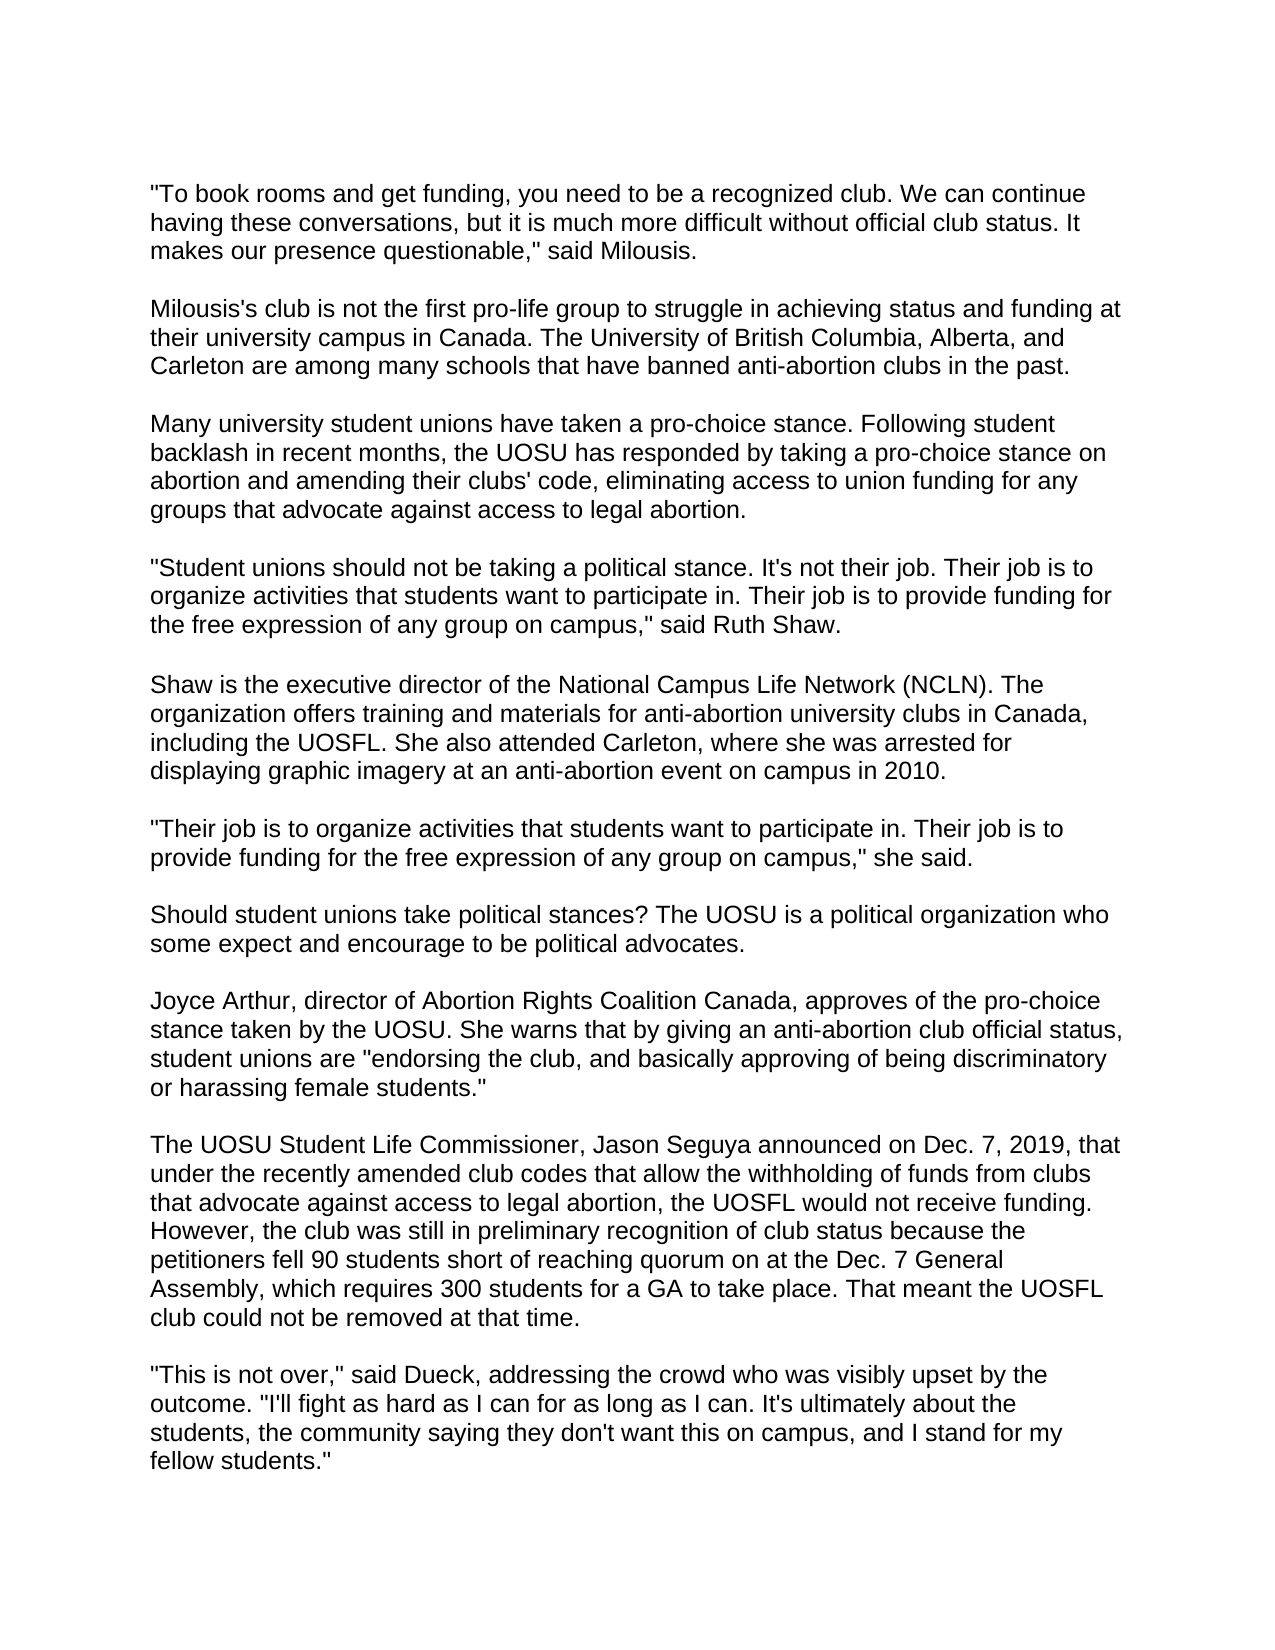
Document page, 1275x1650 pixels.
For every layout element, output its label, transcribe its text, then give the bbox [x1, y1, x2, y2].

text "Their job is to organize activities that students want to participate in. Their job is to provide funding for the free expression of any group on campus," she said. [150, 814, 1125, 871]
text The UOSU Student Life Commissioner, Jason Seguya announced on Dec. 7, 2019, that under the recently amended club codes that allow the withholding of funds from clubs that advocate against access to legal abortion, the UOSFL would not receive funding. However, the club was still in preliminary recognition of club status because the petitioners fell 90 students short of reaching quorum on at the Dec. 7 General Assembly, which requires 300 students for a GA to take place. That meant the UOSFL club could not be removed at that time. [150, 1130, 1125, 1331]
text "This is not over," said Dueck, addressing the crowd who was visibly upset by the outcome. "I'll fight as hard as I can for as long as I can. It's ultimately about the students, the community saying they don't want this on campus, and I stand for my fellow students." [150, 1360, 1125, 1475]
text Should student unions take political stances? The UOSU is a political organization who some expect and encourage to be political advocates. [150, 900, 1125, 957]
text Milousis's club is not the first pro-life group to struggle in achieving status and funding at their university campus in Canada. The University of British Columbia, Alberta, and Carleton are among many schools that have banned anti-abortion clubs in the past. [150, 294, 1125, 380]
text Many university student unions have taken a pro-choice stance. Following student backlash in recent months, the UOSU has responded by taking a pro-choice stance on abortion and amending their clubs' code, eliminating access to union funding for any groups that advocate against access to legal abortion. [150, 409, 1125, 524]
text "To book rooms and get funding, you need to be a recognized club. We can continue having these conversations, but it is much more difficult without official club status. It makes our presence questionable," said Milousis. [150, 179, 1125, 265]
text "Student unions should not be taking a political stance. It's not their job. Their job is to organize activities that students want to participate in. Their job is to provide funding for the free expression of any group on campus," said Ruth Shaw. [150, 552, 1125, 639]
text Joyce Arthur, director of Abortion Rights Coalition Canada, approves of the pro-choice stance taken by the UOSU. She warns that by giving an anti-abortion club official status, student unions are "endorsing the club, and basically approving of being discriminatory or harassing female students." [150, 986, 1125, 1101]
text Shaw is the executive director of the National Campus Life Network (NCLN). The organization offers training and materials for anti-abortion university clubs in Canada, including the UOSFL. She also attended Carleton, where she was arrested for displaying graphic imagery at an anti-abortion event on campus in 2010. [150, 670, 1125, 785]
